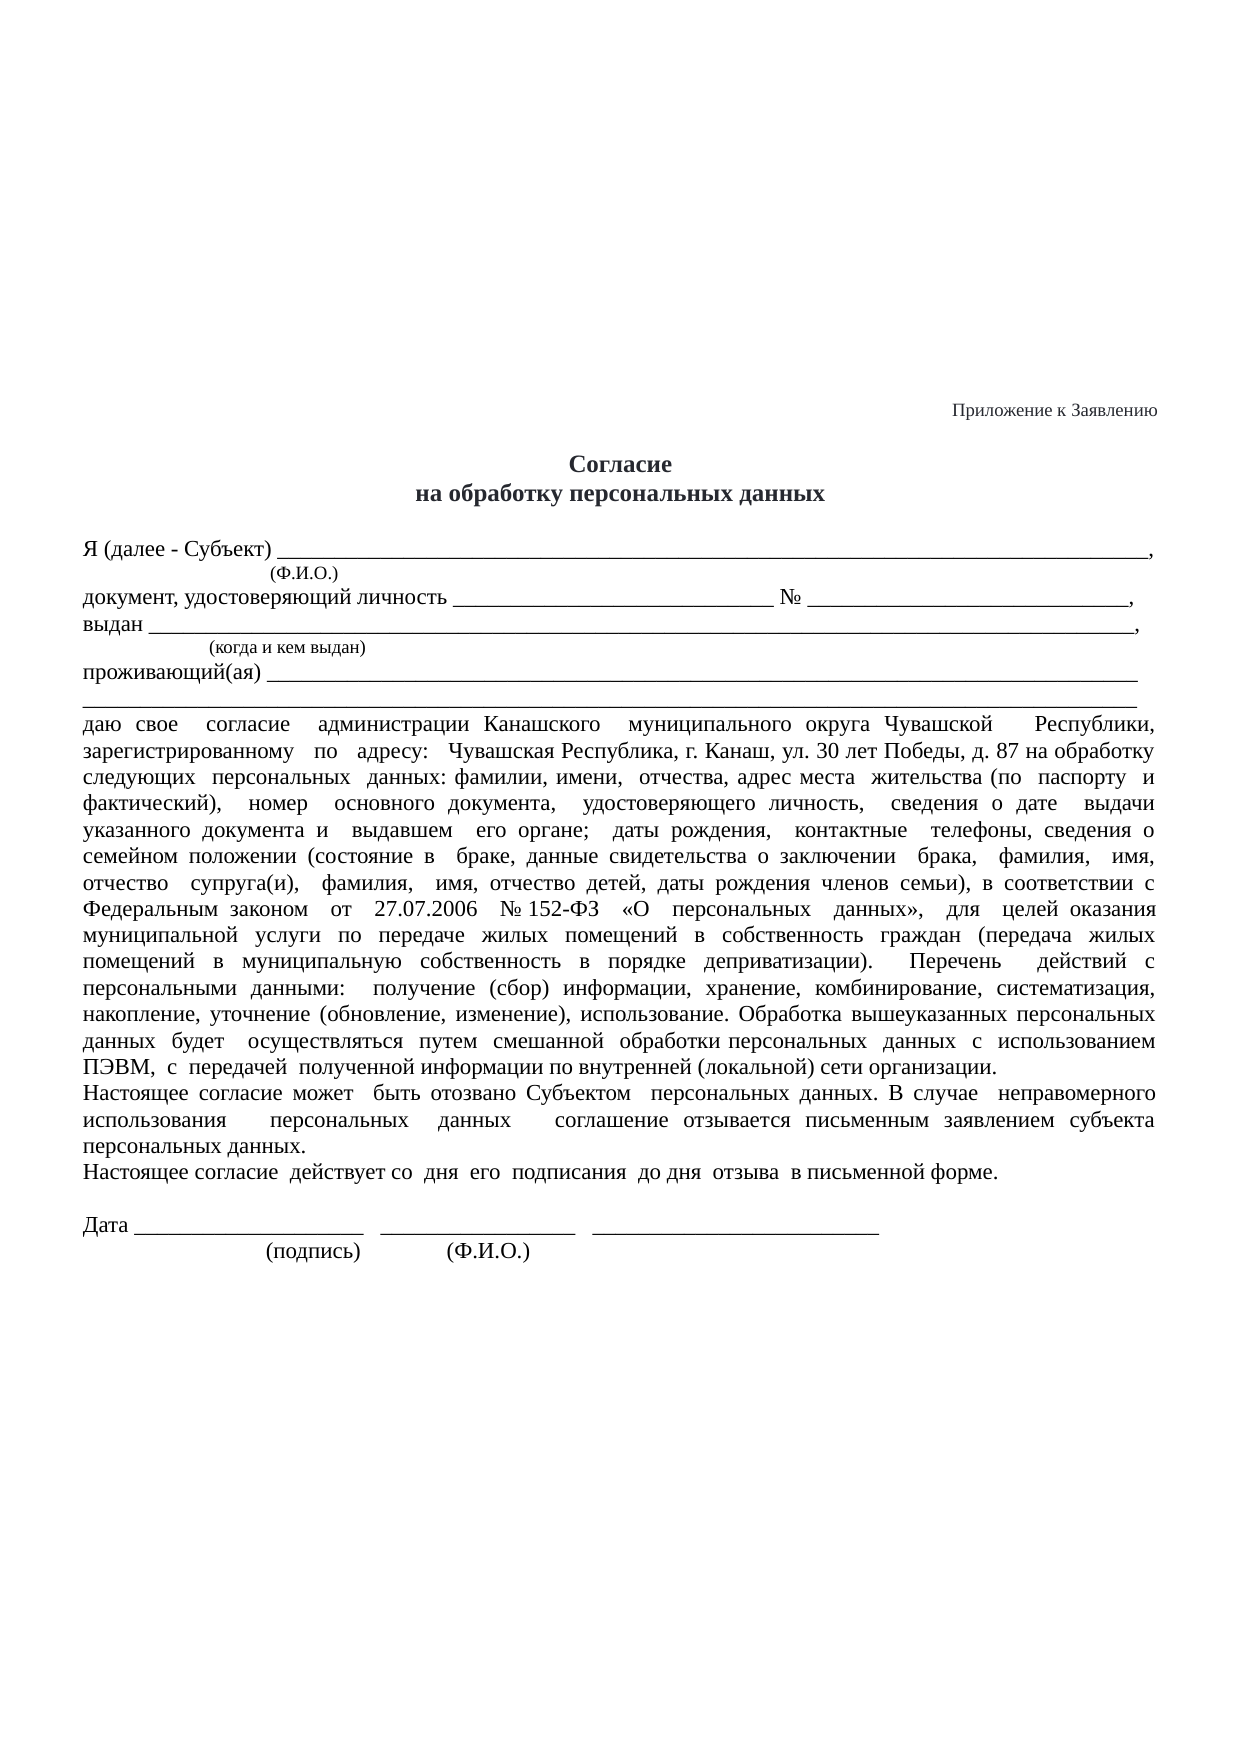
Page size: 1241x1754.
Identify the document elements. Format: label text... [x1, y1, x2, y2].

text (когда и кем выдан) [83, 636, 1157, 658]
text даю свое согласие администрации Канашского муниципального округа Чувашской Республики, зарегистрированному по адресу: Чувашская Республика, г. Канаш, ул. 30 лет Победы, д. 87 на обработку следующих персональных данных: фамилии, имени, отчества, адрес места жительства (по паспорту и фактический), номер основного документа, удостоверяющего личность, сведения о дате выдачи указанного документа и выдавшем его органе; даты рождения, контактные телефоны, сведения о семейном положении (состояние в браке, данные свидетельства о заключении брака, фамилия, имя, отчество супруга(и), фамилия, имя, отчество детей, даты рождения членов семьи), в соответствии с Федеральным законом от 27.07.2006 № 152-ФЗ «О персональных данных», для целей оказания муниципальной услуги по передаче жилых помещений в собственность граждан (передача жилых помещений в муниципальную собственность в порядке деприватизации). Перечень действий с персональными данными: получение (сбор) информации, хранение, комбинирование, систематизация, накопление, уточнение (обновление, изменение), использование. Обработка вышеуказанных персональных данных будет осуществляться путем смешанной обработки персональных данных с использованием ПЭВМ, с передачей полученной информации по внутренней (локальной) сети организации. [83, 710, 1157, 1079]
text Приложение к Заявлению [83, 399, 1157, 421]
text Согласие [83, 449, 1157, 478]
text ____________________________________________________________________________________________ [83, 684, 1157, 710]
text на обработку персональных данных [83, 478, 1157, 507]
text Настоящее согласие может быть отозвано Субъектом персональных данных. В случае неправомерного использования персональных данных соглашение отзывается письменным заявлением субъекта персональных данных. [83, 1079, 1157, 1158]
text Настоящее согласие действует со дня его подписания до дня отзыва в письменной форме. [83, 1158, 1157, 1185]
text Дата ____________________ _________________ _________________________ [83, 1211, 1157, 1237]
text выдан ______________________________________________________________________________________, [83, 610, 1157, 636]
text проживающий(ая) ____________________________________________________________________________ [83, 658, 1157, 684]
text (подпись) (Ф.И.О.) [83, 1237, 1157, 1264]
text (Ф.И.О.) [83, 562, 1157, 583]
text документ, удостоверяющий личность ____________________________ № ____________________________, [83, 583, 1157, 610]
text Я (далее - Субъект) ____________________________________________________________________________, [83, 536, 1157, 562]
